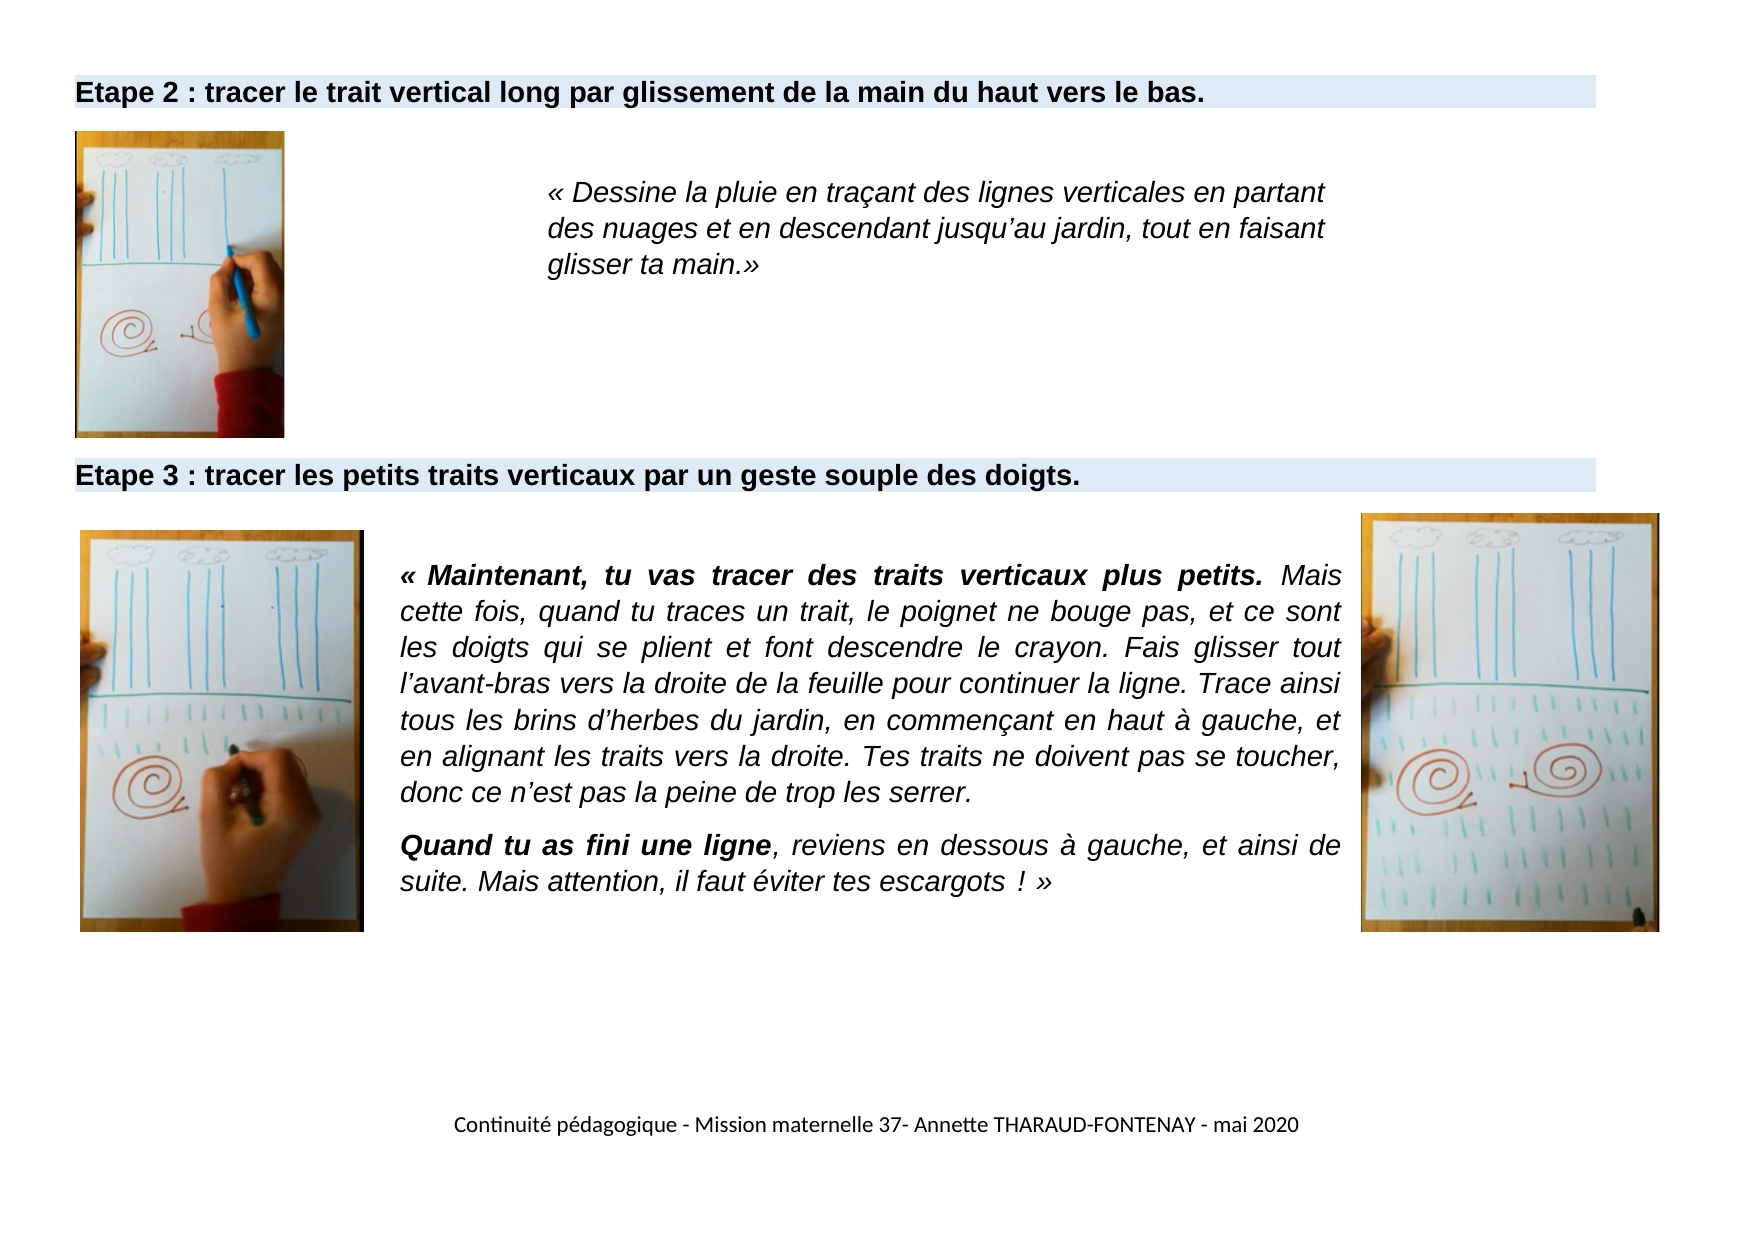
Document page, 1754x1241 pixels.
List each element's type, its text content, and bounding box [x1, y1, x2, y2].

text Etape 2 : tracer le trait vertical long par glissement de la main du haut vers le bas. [75, 75, 1596, 108]
picture [80, 530, 364, 932]
text Etape 3 : tracer les petits traits verticaux par un geste souple des doigts. [75, 458, 1596, 492]
text « Dessine la pluie en traçant des lignes verticales en partant des nuages et en descendant jusqu’au jardin, tout en faisant glisser ta main.» [547, 175, 1330, 281]
picture [1361, 513, 1660, 932]
text Quand tu as fini une ligne, reviens en dessous à gauche, et ainsi de suite. Mais attention, il faut éviter tes escargots ! » [400, 828, 1345, 897]
picture [75, 131, 285, 438]
text « Maintenant, tu vas tracer des traits verticaux plus petits. Mais cette fois, quand tu traces un trait, le poignet ne bouge pas, et ce sont les doigts qui se plient et font descendre le crayon. Fais glisser tout l’avant-bras vers la droite de la feuille pour continuer la ligne. Trace ainsi tous les brins d’herbes du jardin, en commençant en haut à gauche, et en alignant les traits vers la droite. Tes traits ne doivent pas se toucher, donc ce n’est pas la peine de trop les serrer. [400, 558, 1345, 808]
